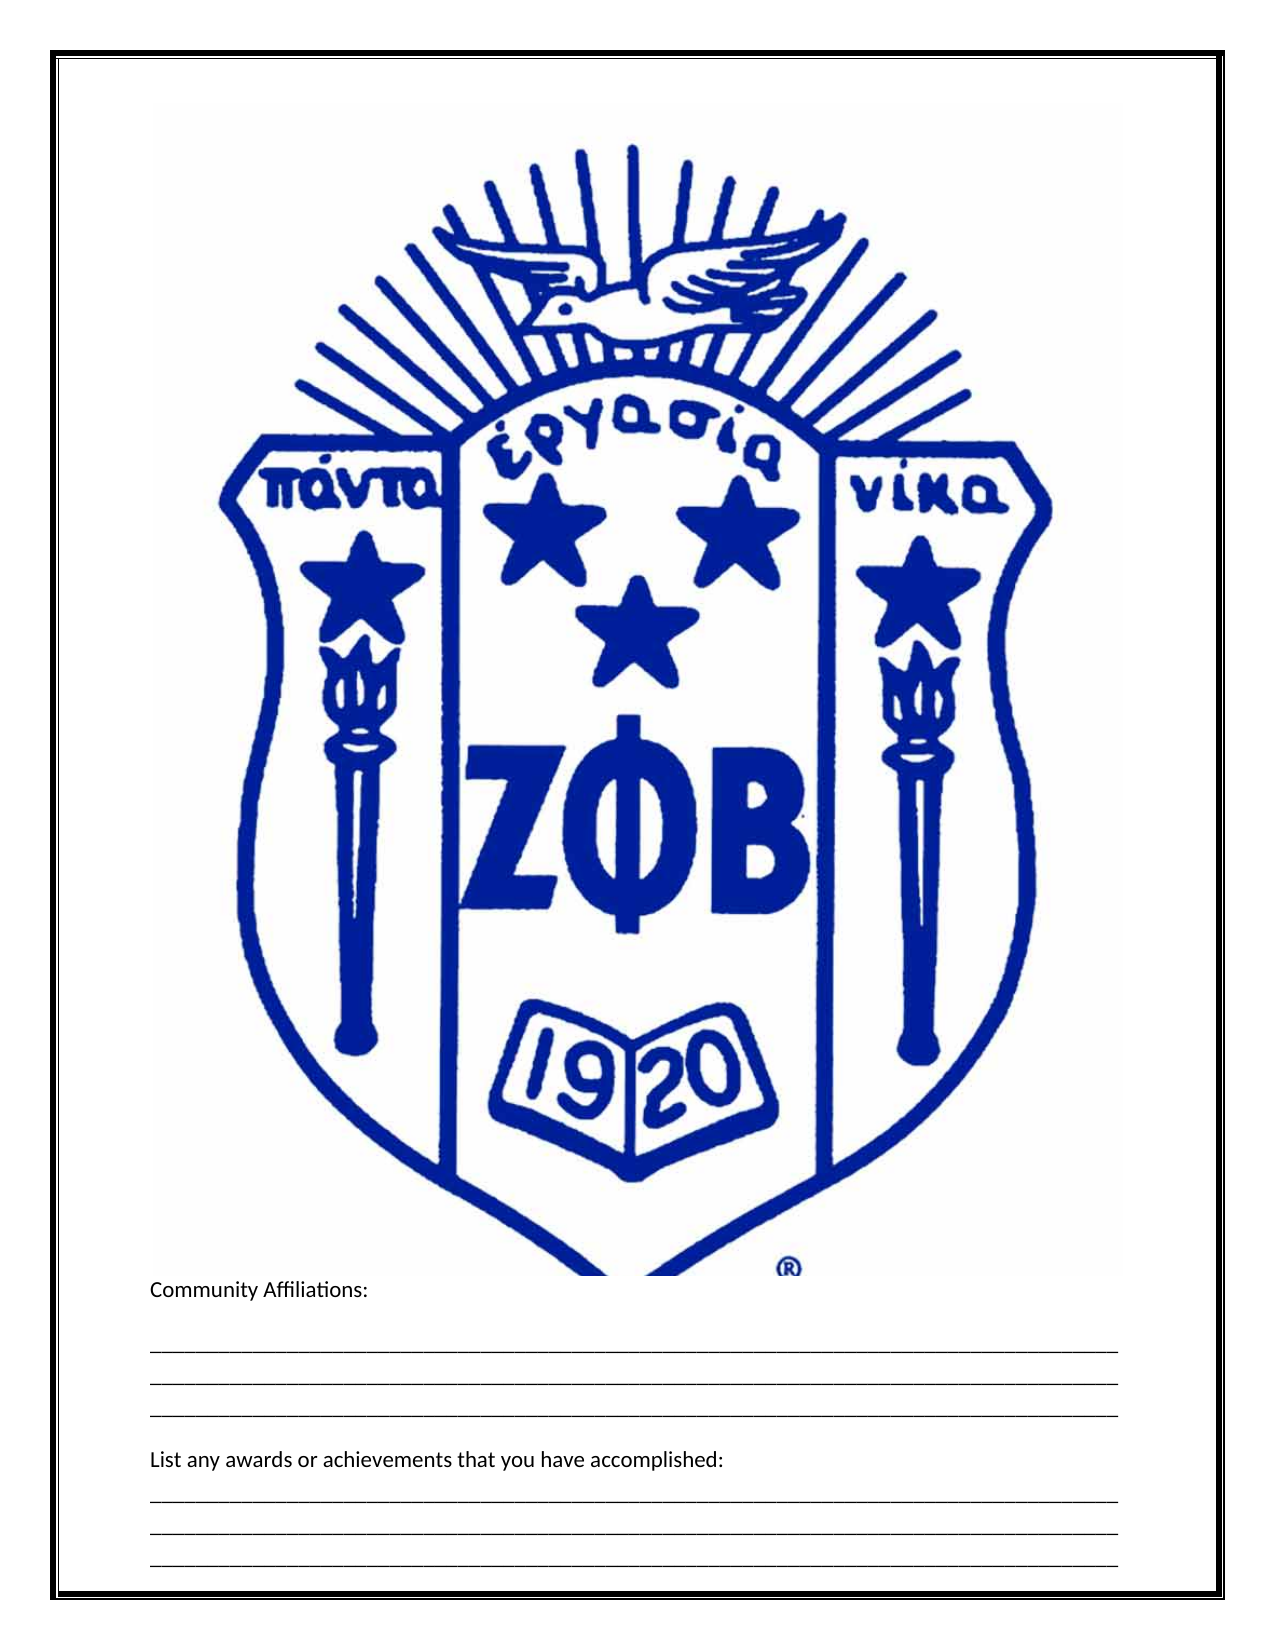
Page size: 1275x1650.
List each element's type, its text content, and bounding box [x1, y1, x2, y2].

text List any awards or achievements that you have accomplished: _______________________________________________________________________________________________________________________________________________________________________________________________________________________________________________________________ [150, 1445, 1125, 1570]
picture [152, 103, 1123, 1276]
text _______________________________________________________________________________________________________________________________________________________________________________________________________________________________________________________________ [150, 1328, 1125, 1420]
text Community Affiliations: [150, 1275, 1125, 1303]
